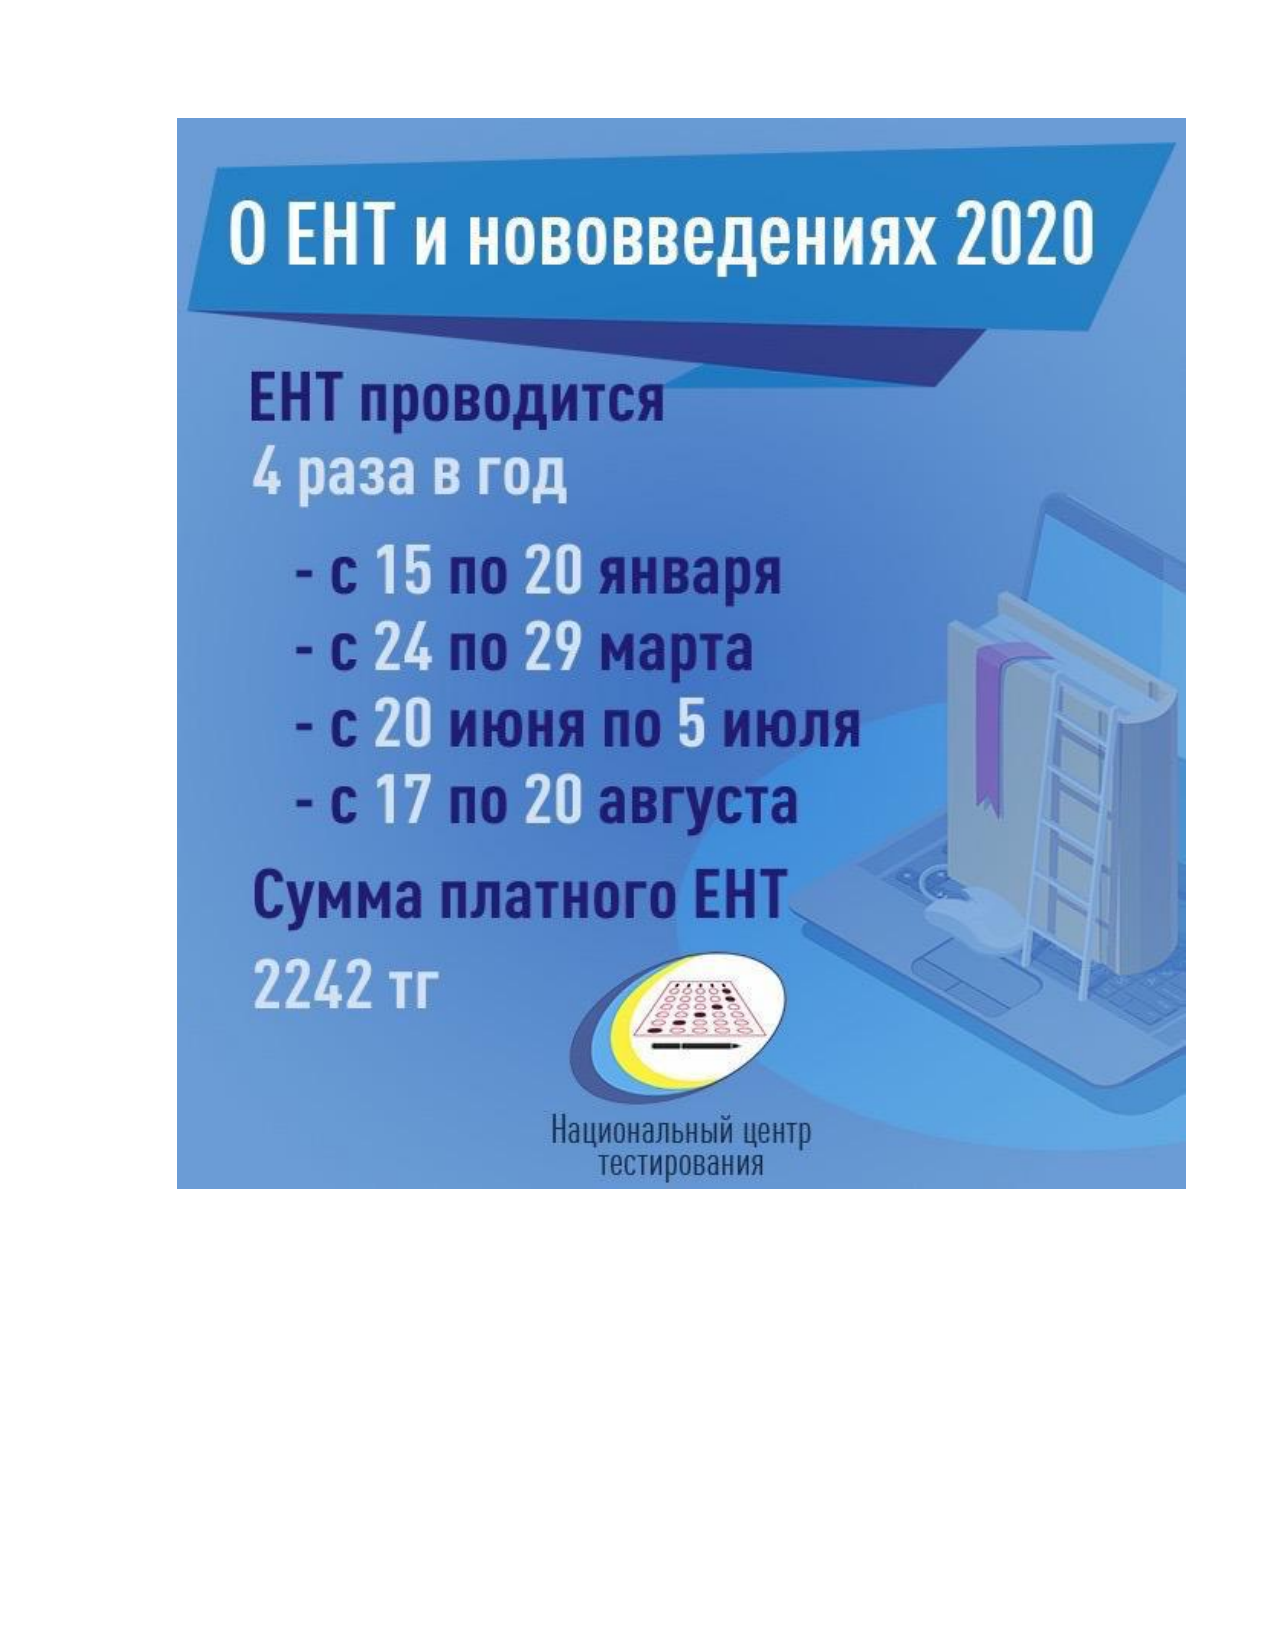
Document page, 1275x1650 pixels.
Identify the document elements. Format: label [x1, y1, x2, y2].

picture [177, 118, 1186, 1189]
